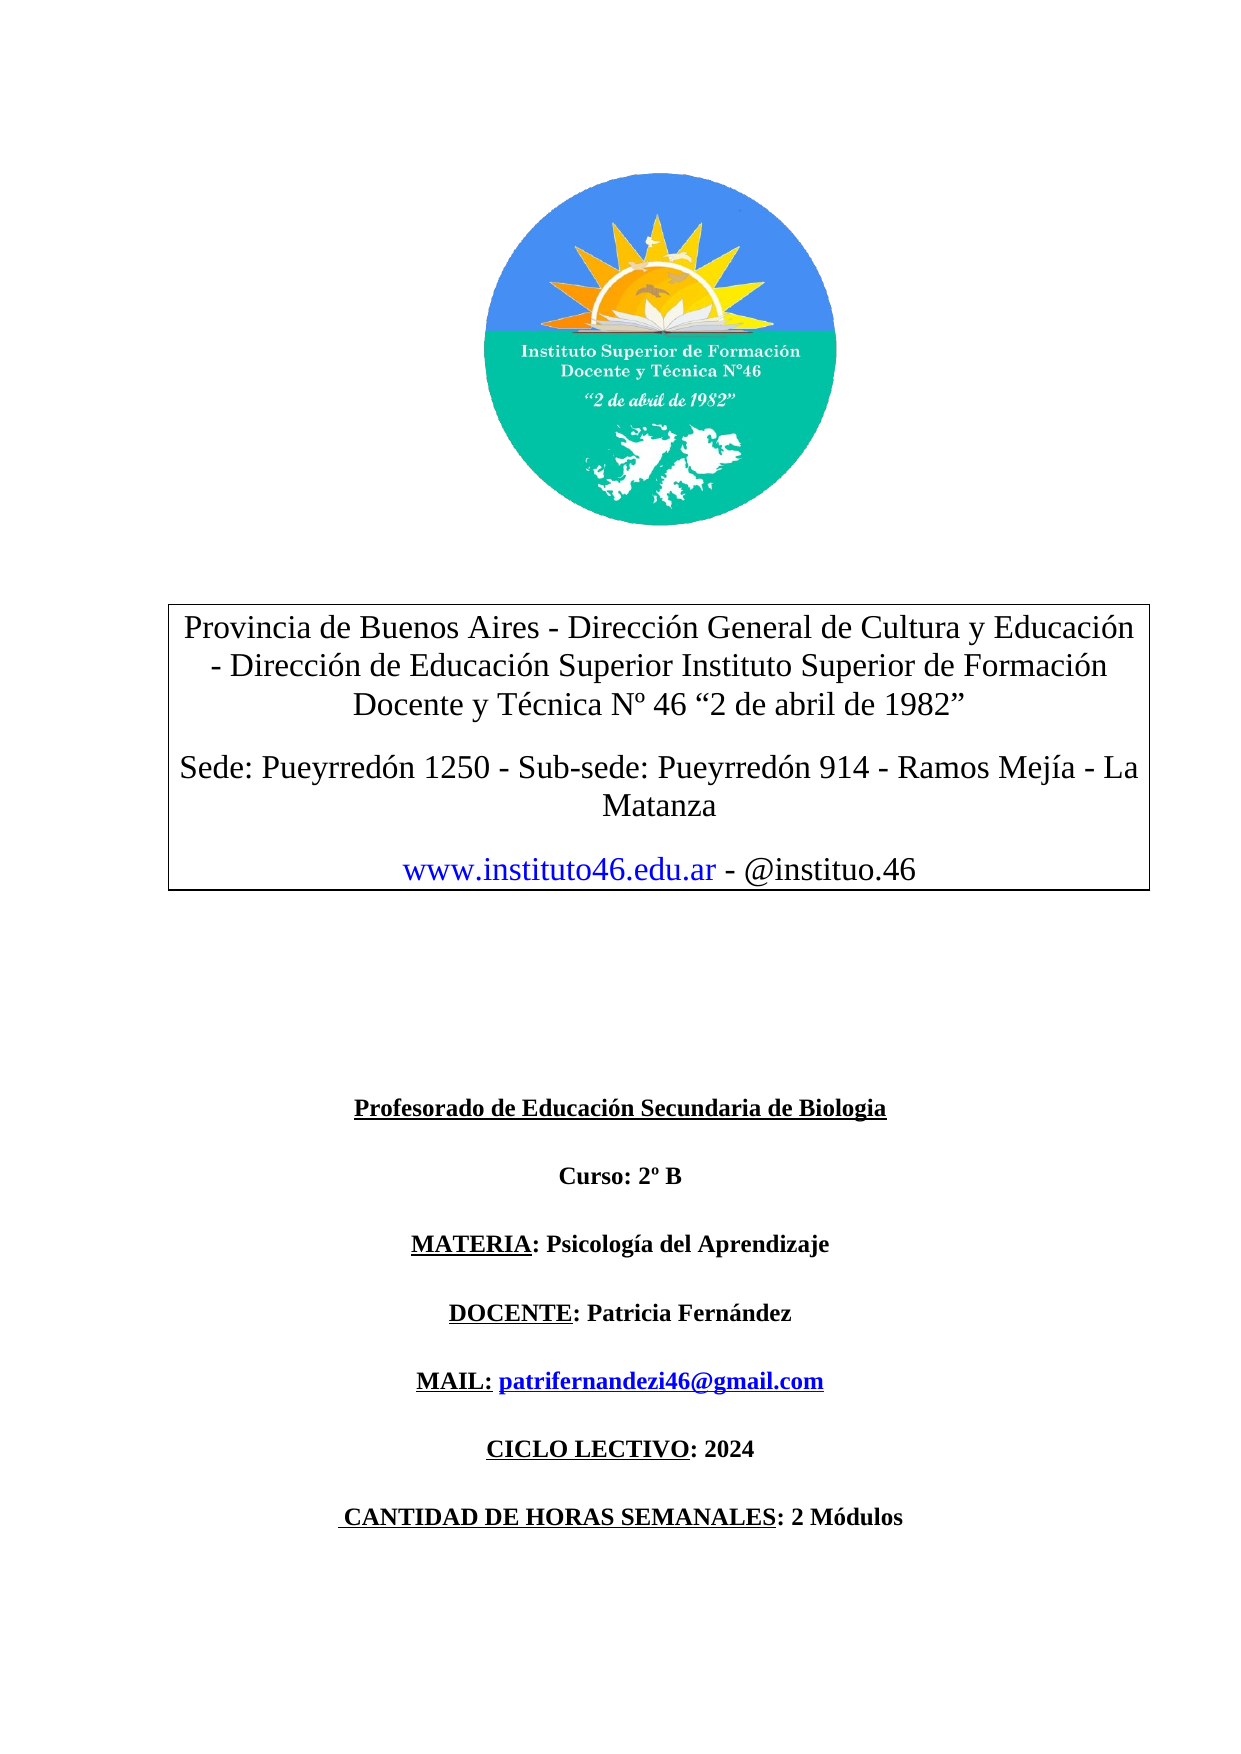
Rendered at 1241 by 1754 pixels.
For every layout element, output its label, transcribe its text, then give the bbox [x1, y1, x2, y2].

text DOCENTE: Patricia Fernández [177, 1298, 1063, 1326]
text Provincia de Buenos Aires - Dirección General de Cultura y Educación - Dirección de Educación Superior Instituto Superior de Formación Docente y Técnica Nº 46 “2 de abril de 1982” [169, 605, 1149, 722]
text MATERIA: Psicología del Aprendizaje [177, 1229, 1063, 1258]
text Curso: 2º B [177, 1161, 1063, 1190]
text www.instituto46.edu.ar - @instituo.46 [169, 846, 1149, 889]
picture [479, 172, 839, 526]
text CANTIDAD DE HORAS SEMANALES: 2 Módulos [177, 1502, 1063, 1531]
text MAIL: patrifernandezi46@gmail.com [177, 1366, 1063, 1394]
text CICLO LECTIVO: 2024 [177, 1434, 1063, 1463]
text Sede: Pueyrredón 1250 - Sub-sede: Pueyrredón 914 - Ramos Mejía - La Matanza [169, 744, 1149, 824]
text Profesorado de Educación Secundaria de Biologia [177, 1093, 1063, 1122]
